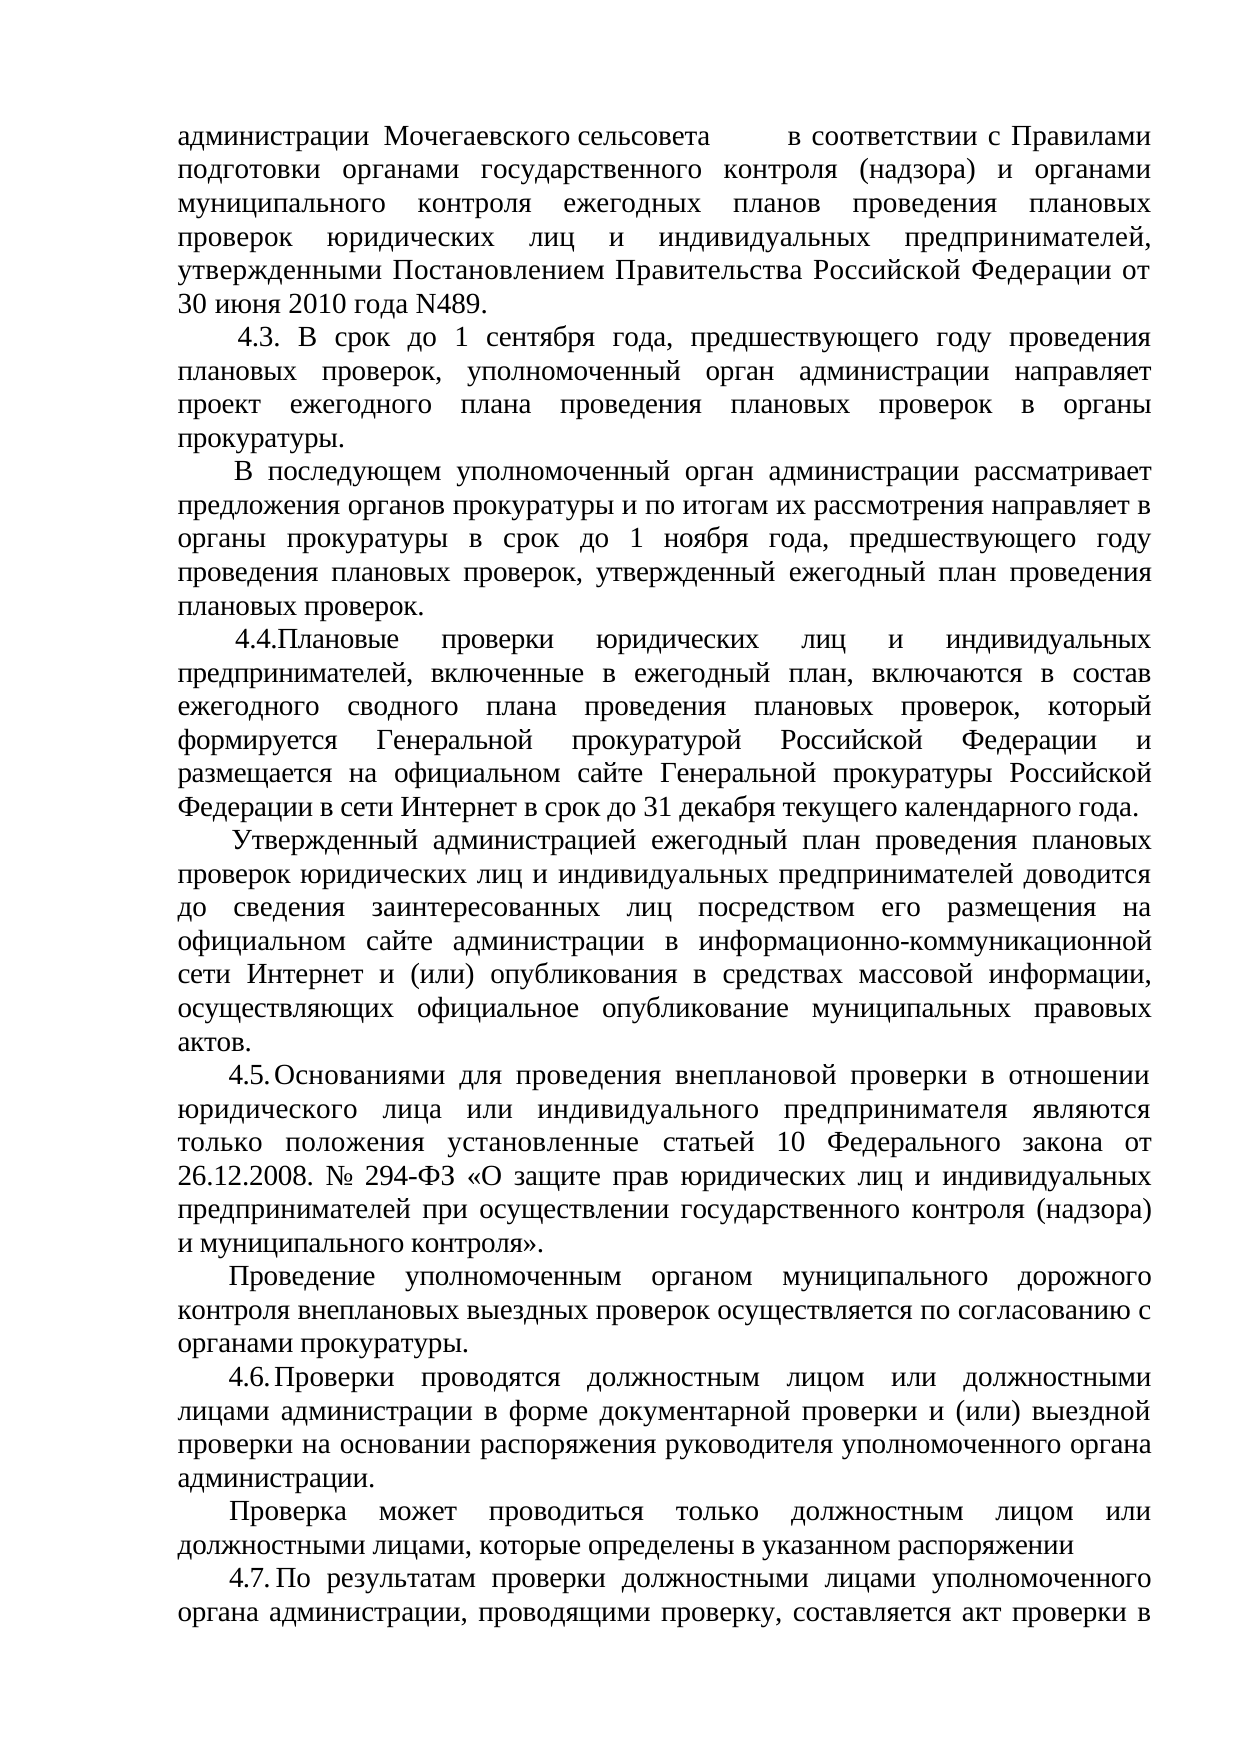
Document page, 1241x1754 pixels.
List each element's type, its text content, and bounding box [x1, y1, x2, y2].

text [177, 1560, 1152, 1627]
text 4.6. Проверки проводятся должностным лицом или должностными лицами администрации в форме документарной проверки и (или) выездной проверки на основании распоряжения руководителя уполномоченного органа администрации. [177, 1359, 1152, 1493]
text Проверка может проводиться только должностным лицом или должностными лицами, которые определены в указанном распоряжении [177, 1493, 1152, 1560]
text 4.5. Основаниями для проведения внеплановой проверки в отношении юридического лица или индивидуального предпринимателя являются только положения установленные статьей 10 Федерального закона от 26.12.2008. № 294-ФЗ «О защите прав юридических лиц и индивидуальных предпринимателей при осуществлении государственного контроля (надзора) и муниципального контроля». [177, 1057, 1152, 1258]
text Утвержденный администрацией ежегодный план проведения плановых проверок юридических лиц и индивидуальных предпринимателей доводится до сведения заинтересованных лиц посредством его размещения на официальном сайте администрации в информационно-коммуникационной сети Интернет и (или) опубликования в средствах массовой информации, осуществляющих официальное опубликование муниципальных правовых актов. [177, 822, 1152, 1057]
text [177, 118, 1152, 319]
text В последующем уполномоченный орган администрации рассматривает предложения органов прокуратуры и по итогам их рассмотрения направляет в органы прокуратуры в срок до 1 ноября года, предшествующего году проведения плановых проверок, утвержденный ежегодный план проведения плановых проверок. [177, 453, 1152, 621]
text 4.4.Плановые проверки юридических лиц и индивидуальных предпринимателей, включенные в ежегодный план, включаются в состав ежегодного сводного плана проведения плановых проверок, который формируется Генеральной прокуратурой Российской Федерации и размещается на официальном сайте Генеральной прокуратуры Российской Федерации в сети Интернет в срок до 31 декабря текущего календарного года. [177, 621, 1152, 822]
text 4.3. В срок до 1 сентября года, предшествующего году проведения плановых проверок, уполномоченный орган администрации направляет проект ежегодного плана проведения плановых проверок в органы прокуратуры. [177, 319, 1152, 453]
text Проведение уполномоченным органом муниципального дорожного контроля внеплановых выездных проверок осуществляется по согласованию с органами прокуратуры. [177, 1258, 1152, 1359]
